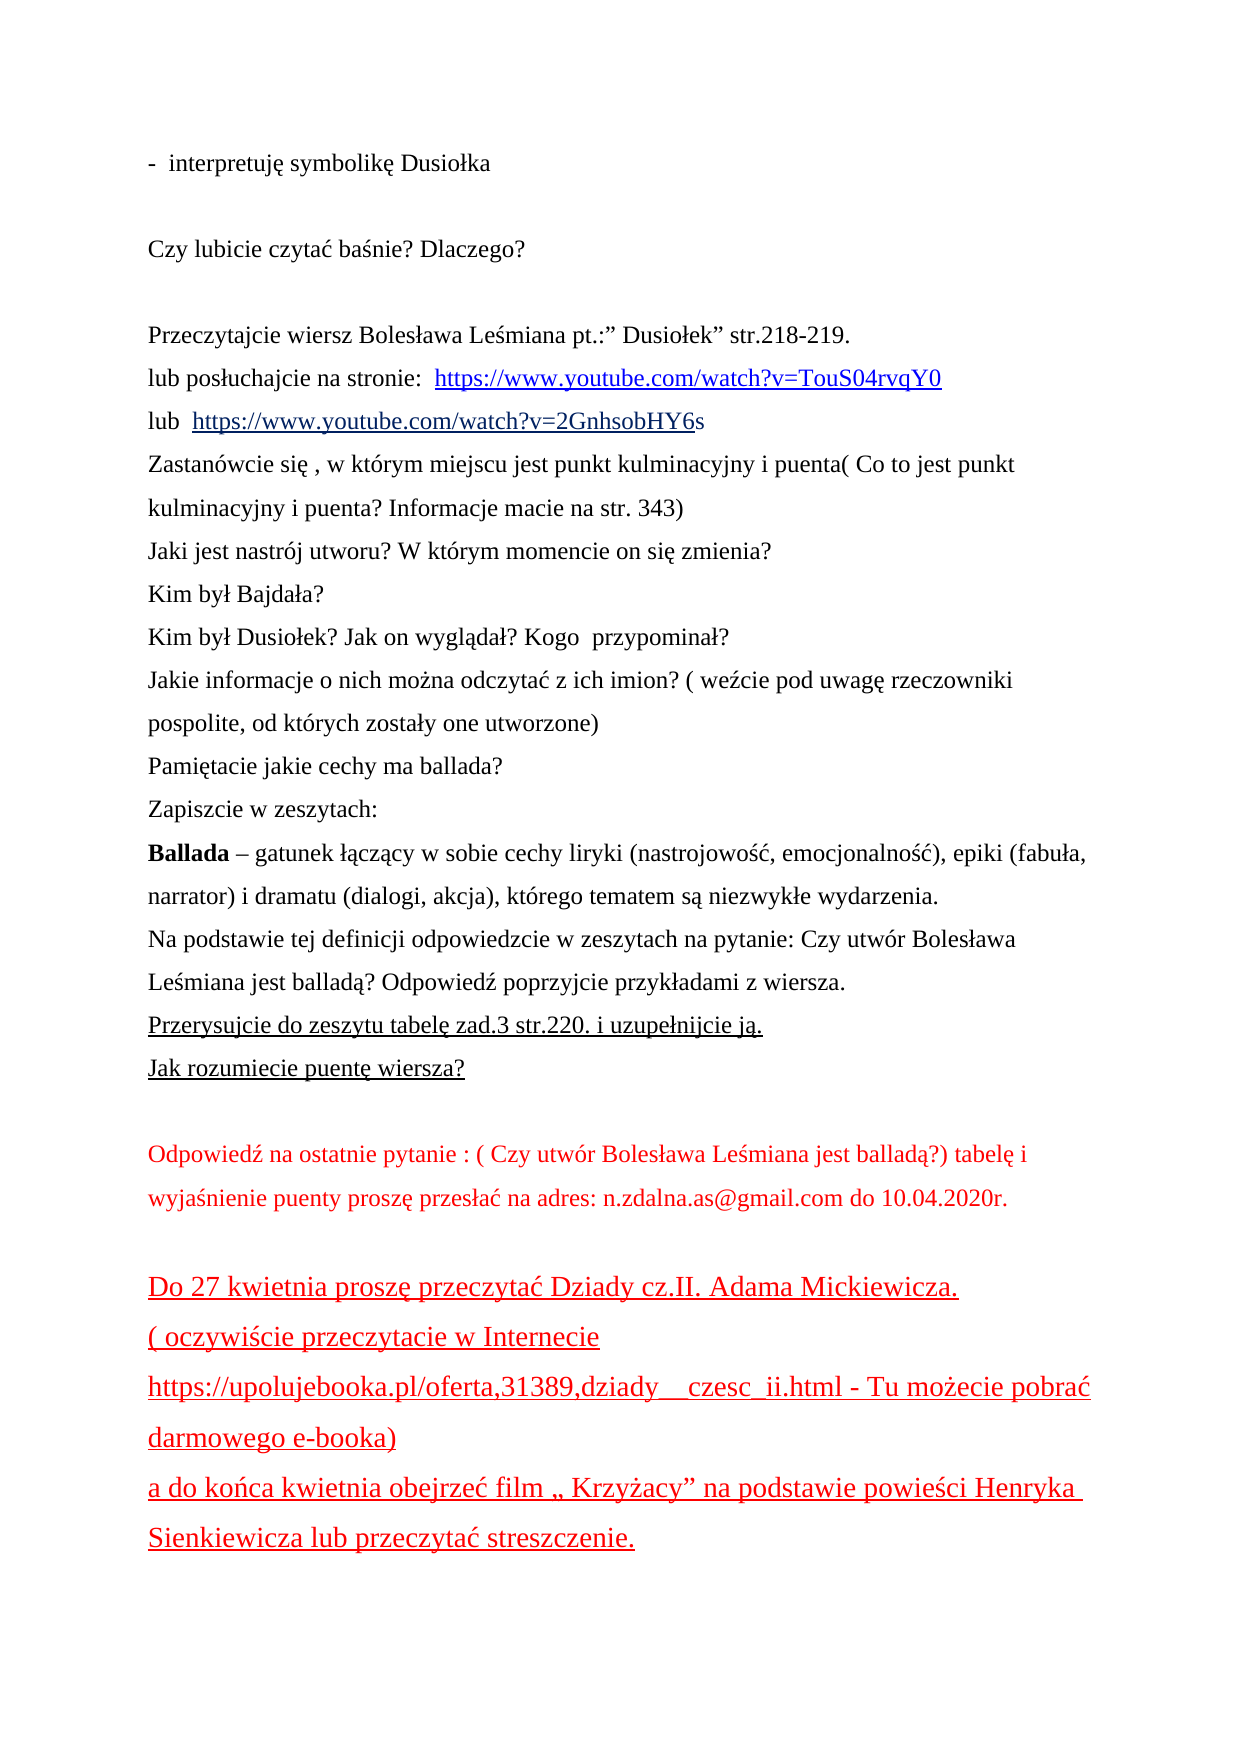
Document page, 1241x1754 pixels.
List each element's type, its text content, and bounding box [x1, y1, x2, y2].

text https://upolujebooka.pl/oferta,31389,dziady__czesc_ii.html - Tu możecie pobrać darmowego e-booka) [148, 1369, 1093, 1453]
text Kim był Bajdała? [148, 579, 1093, 608]
text Jaki jest nastrój utworu? W którym momencie on się zmienia? [148, 536, 1093, 564]
text lub posłuchajcie na stronie: https://www.youtube.com/watch?v=TouS04rvqY0 [148, 363, 1093, 392]
text Na podstawie tej definicji odpowiedzcie w zeszytach na pytanie: Czy utwór Bolesława Leśmiana jest balladą? Odpowiedź poprzyjcie przykładami z wiersza. [148, 924, 1093, 996]
text Ballada – gatunek łączący w sobie cechy liryki (nastrojowość, emocjonalność), epiki (fabuła, narrator) i dramatu (dialogi, akcja), którego tematem są niezwykłe wydarzenia. [148, 838, 1093, 909]
text - interpretuję symbolikę Dusiołka [148, 148, 1093, 176]
text Zapiszcie w zeszytach: [148, 794, 1093, 823]
text Pamiętacie jakie cechy ma ballada? [148, 751, 1093, 780]
text Zastanówcie się , w którym miejscu jest punkt kulminacyjny i puenta( Co to jest punkt kulminacyjny i puenta? Informacje macie na str. 343) [148, 449, 1093, 521]
text Przeczytajcie wiersz Bolesława Leśmiana pt.:” Dusiołek” str.218-219. [148, 320, 1093, 349]
text a do końca kwietnia obejrzeć film „ Krzyżacy” na podstawie powieści Henryka Sienkiewicza lub przeczytać streszczenie. [148, 1470, 1093, 1554]
text Czy lubicie czytać baśnie? Dlaczego? [148, 234, 1093, 263]
text lub https://www.youtube.com/watch?v=2GnhsobHY6s [148, 406, 1093, 435]
text Jak rozumiecie puentę wiersza? [148, 1053, 1093, 1082]
text Kim był Dusiołek? Jak on wyglądał? Kogo przypominał? [148, 622, 1093, 651]
text ( oczywiście przeczytacie w Internecie [148, 1319, 1093, 1353]
text Do 27 kwietnia proszę przeczytać Dziady cz.II. Adama Mickiewicza. [148, 1269, 1093, 1302]
text Odpowiedź na ostatnie pytanie : ( Czy utwór Bolesława Leśmiana jest balladą?) tabelę i wyjaśnienie puenty proszę przesłać na adres: n.zdalna.as@gmail.com do 10.04.2020r. [148, 1139, 1093, 1211]
text Jakie informacje o nich można odczytać z ich imion? ( weźcie pod uwagę rzeczowniki pospolite, od których zostały one utworzone) [148, 665, 1093, 737]
text Przerysujcie do zeszytu tabelę zad.3 str.220. i uzupełnijcie ją. [148, 1010, 1093, 1039]
